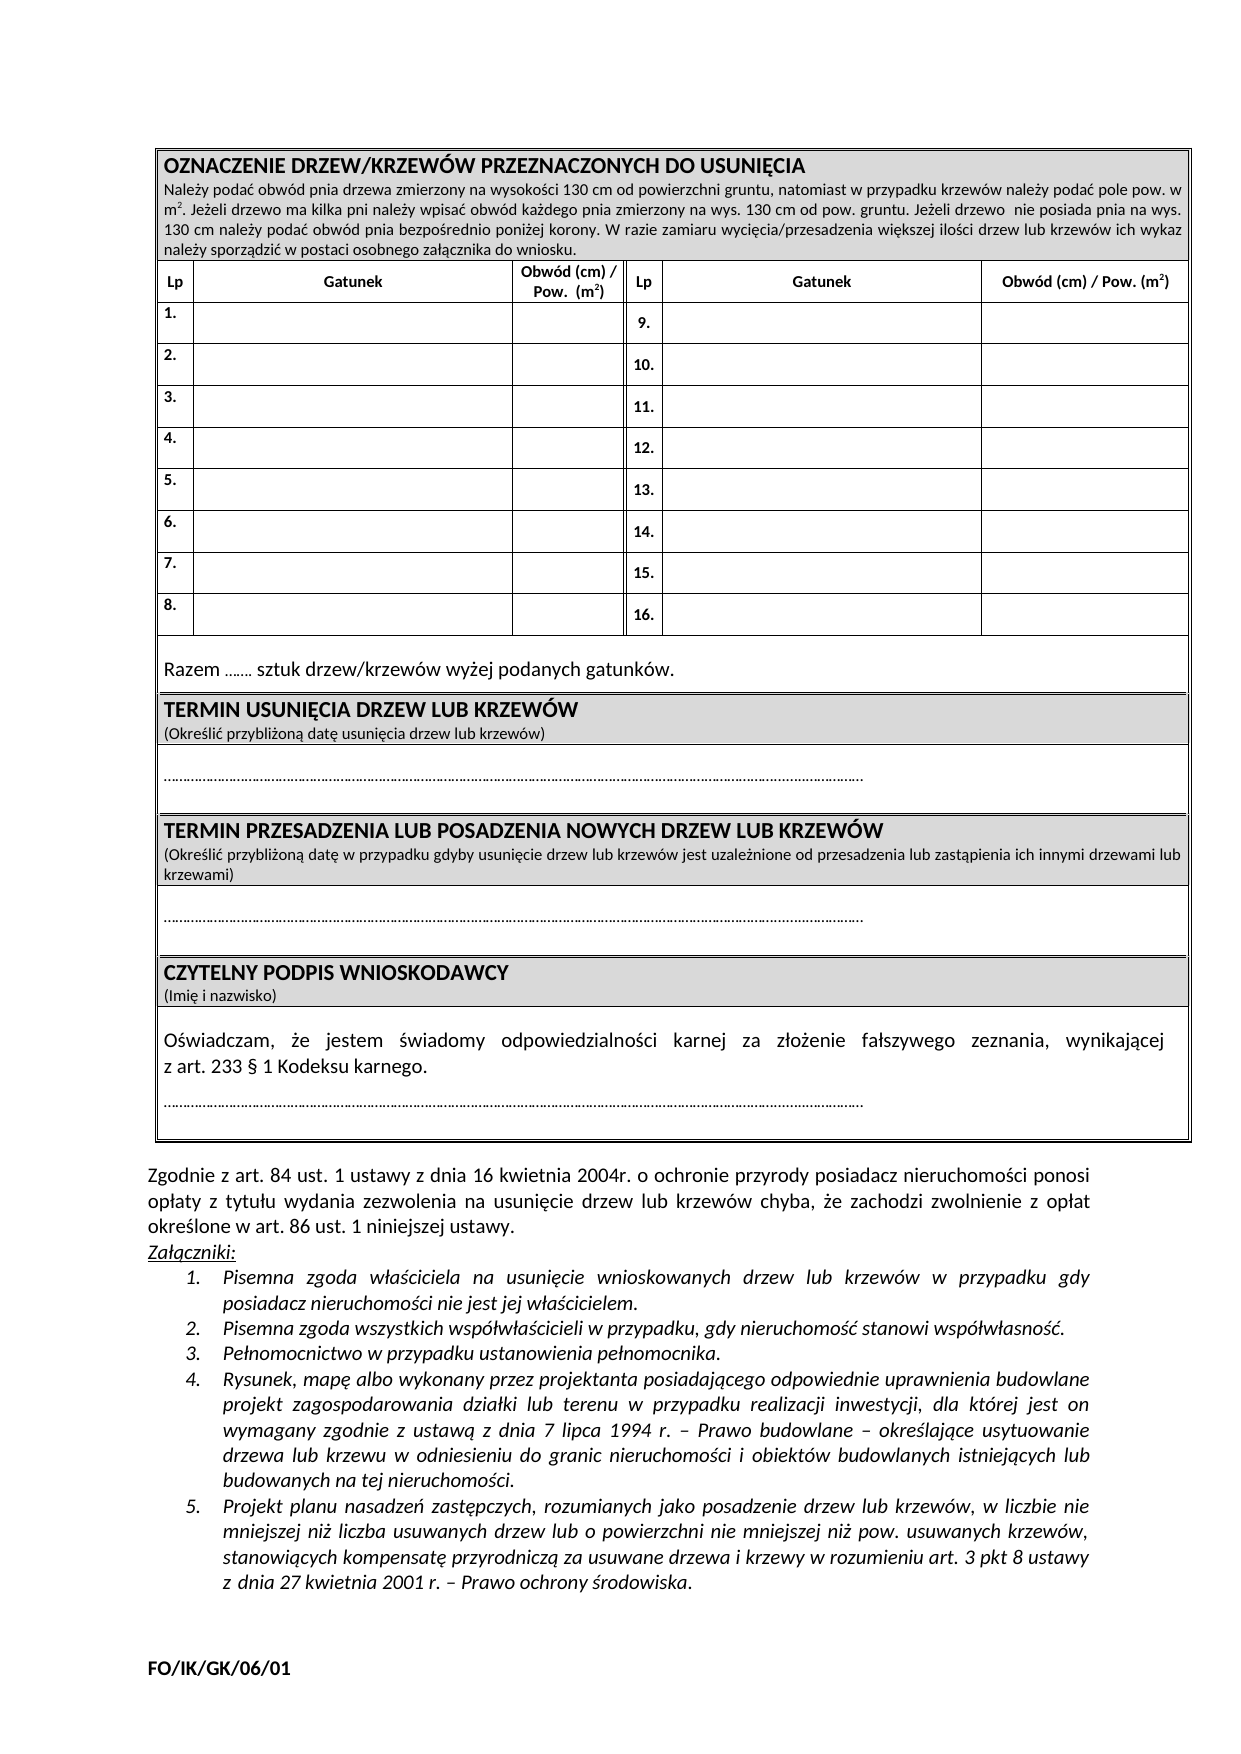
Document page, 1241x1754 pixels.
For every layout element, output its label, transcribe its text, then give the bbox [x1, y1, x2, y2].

table_cell [663, 511, 981, 552]
table_cell Lp [627, 261, 662, 302]
table_cell 9. [627, 303, 662, 343]
table_cell 11. [627, 386, 662, 427]
table_cell Razem ……. sztuk drzew/krzewów wyżej podanych gatunków. [158, 636, 1188, 692]
table_cell [982, 594, 1188, 635]
table_cell TERMIN USUNIĘCIA DRZEW LUB KRZEWÓW (Określić przybliżoną datę usunięcia drzew lub krzewów) [156, 692, 1190, 743]
table_cell [663, 428, 981, 468]
table_cell 13. [627, 469, 662, 510]
table_cell [513, 386, 623, 427]
table_cell [194, 428, 512, 468]
table_cell CZYTELNY PODPIS WNIOSKODAWCY (Imię i nazwisko) [158, 955, 1188, 1006]
table_cell [982, 553, 1188, 593]
table_cell Oświadczam, że jestem świadomy odpowiedzialności karnej za złożenie fałszywego zeznania, wynikającej z art. 233 § 1 Kodeksu karnego. ……………………………………………………………………………………………………………………………………………...…..…………… [158, 1007, 1188, 1139]
table_cell [194, 553, 512, 593]
table_cell [158, 303, 193, 343]
table_cell ……………………………………………………………………………………………………………………………………………...…..…………… [158, 886, 1188, 954]
table_cell [194, 386, 512, 427]
table_cell 15. [627, 553, 662, 593]
table_cell 12. [627, 428, 662, 468]
table_cell TERMIN PRZESADZENIA LUB POSADZENIA NOWYCH DRZEW LUB KRZEWÓW (Określić przybliżoną datę w przypadku gdyby usunięcie drzew lub krzewów jest uzależnione od przesadzenia lub zastąpienia ich innymi drzewami lub krzewami) [156, 813, 1190, 885]
table_cell [513, 303, 623, 343]
table_cell [982, 344, 1188, 385]
table_cell OZNACZENIE DRZEW/KRZEWÓW PRZEZNACZONYCH DO USUNIĘCIA Należy podać obwód pnia drzewa zmierzony na wysokości 130 cm od powierzchni gruntu, natomiast w przypadku krzewów należy podać pole pow. w m2. Jeżeli drzewo ma kilka pni należy wpisać obwód każdego pnia zmierzony na wys. 130 cm od pow. gruntu. Jeżeli drzewo nie posiada pnia na wys. 130 cm należy podać obwód pnia bezpośrednio poniżej korony. W razie zamiaru wycięcia/przesadzenia większej ilości drzew lub krzewów ich wykaz należy sporządzić w postaci osobnego załącznika do wniosku. [158, 151, 1188, 260]
table_cell 16. [627, 594, 662, 635]
table_cell [663, 386, 981, 427]
table_cell 14. [627, 511, 662, 552]
list Pełnomocnictwo w przypadku ustanowienia pełnomocnika. [185, 1341, 1093, 1366]
list Pisemna zgoda wszystkich współwłaścicieli w przypadku, gdy nieruchomość stanowi współwłasność. [185, 1315, 1093, 1341]
table_cell [194, 469, 512, 510]
table_cell [158, 428, 193, 468]
table_cell [158, 386, 193, 427]
table_cell [982, 303, 1188, 343]
table_cell [194, 511, 512, 552]
table_cell 10. [627, 344, 662, 385]
text Załączniki: [148, 1239, 1093, 1264]
table_cell [513, 553, 623, 593]
table_cell [982, 428, 1188, 468]
table_cell [158, 469, 193, 510]
list Projekt planu nasadzeń zastępczych, rozumianych jako posadzenie drzew lub krzewów, w liczbie nie mniejszej niż liczba usuwanych drzew lub o powierzchni nie mniejszej niż pow. usuwanych krzewów, stanowiących kompensatę przyrodniczą za usuwane drzewa i krzewy w rozumieniu art. 3 pkt 8 ustawy z dnia 27 kwietnia 2001 r. – Prawo ochrony środowiska. [185, 1493, 1093, 1595]
table_cell Gatunek [663, 261, 981, 302]
list Rysunek, mapę albo wykonany przez projektanta posiadającego odpowiednie uprawnienia budowlane projekt zagospodarowania działki lub terenu w przypadku realizacji inwestycji, dla której jest on wymagany zgodnie z ustawą z dnia 7 lipca 1994 r. – Prawo budowlane – określające usytuowanie drzewa lub krzewu w odniesieniu do granic nieruchomości i obiektów budowlanych istniejących lub budowanych na tej nieruchomości. [185, 1366, 1093, 1493]
table_cell [982, 511, 1188, 552]
table_cell ……………………………………………………………………………………………………………………………………………...…..…………… [158, 745, 1188, 813]
table_cell [513, 469, 623, 510]
table_cell [513, 511, 623, 552]
table_cell [663, 344, 981, 385]
table_cell [982, 386, 1188, 427]
table_cell [158, 511, 193, 552]
table_cell Gatunek [194, 261, 512, 302]
table_cell [513, 428, 623, 468]
table_cell [663, 594, 981, 635]
table_cell [663, 469, 981, 510]
table_cell [194, 344, 512, 385]
table_cell [158, 344, 193, 385]
table_cell [663, 553, 981, 593]
table_cell [663, 303, 981, 343]
table_cell [513, 594, 623, 635]
table_cell [158, 553, 193, 593]
table_cell [194, 594, 512, 635]
table_cell [513, 344, 623, 385]
table_cell Obwód (cm) / Pow. (m2) [982, 261, 1188, 302]
table_cell [158, 594, 193, 635]
table_cell [982, 469, 1188, 510]
table_cell Lp [158, 261, 193, 302]
table_cell [194, 303, 512, 343]
list Pisemna zgoda właściciela na usunięcie wnioskowanych drzew lub krzewów w przypadku gdy posiadacz nieruchomości nie jest jej właścicielem. [185, 1264, 1093, 1315]
table_cell Obwód (cm) / Pow. (m2) [513, 261, 623, 302]
text Zgodnie z art. 84 ust. 1 ustawy z dnia 16 kwietnia 2004r. o ochronie przyrody posiadacz nieruchomości ponosi opłaty z tytułu wydania zezwolenia na usunięcie drzew lub krzewów chyba, że zachodzi zwolnienie z opłat określone w art. 86 ust. 1 niniejszej ustawy. [148, 1163, 1093, 1239]
